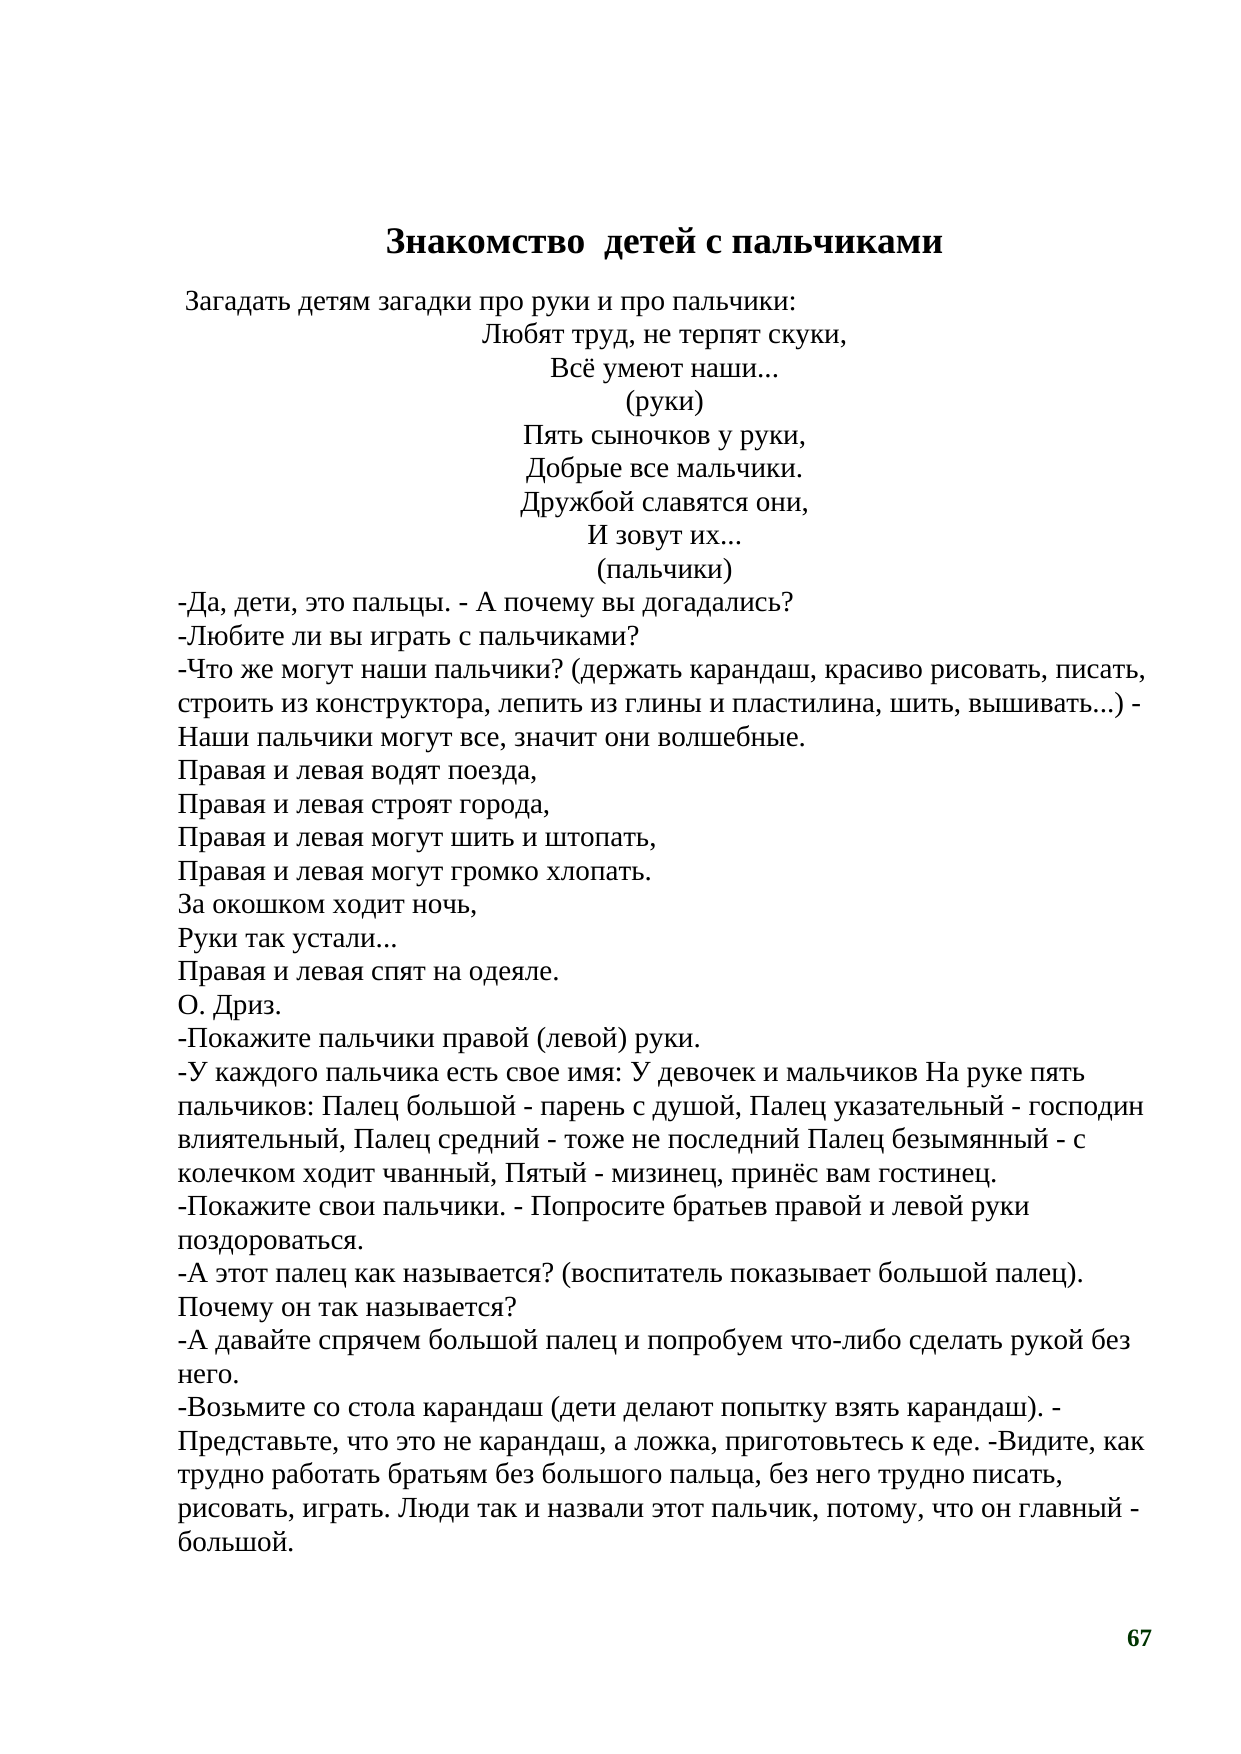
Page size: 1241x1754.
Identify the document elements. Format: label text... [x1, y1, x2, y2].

text Руки так устали... [177, 920, 1152, 953]
text О. Дриз. [177, 987, 1152, 1021]
text Правая и левая могут шить и штопать, [177, 819, 1152, 853]
text Правая и левая строят города, [177, 786, 1152, 819]
text Правая и левая могут громко хлопать. [177, 853, 1152, 886]
text (пальчики) [177, 551, 1152, 584]
text -Покажите пальчики правой (левой) руки. [177, 1021, 1152, 1054]
text Правая и левая спят на одеяле. [177, 953, 1152, 987]
text За окошком ходит ночь, [177, 886, 1152, 920]
text И зовут их... [177, 517, 1152, 551]
text (руки) [177, 383, 1152, 417]
text Правая и левая водят поезда, [177, 752, 1152, 786]
text -А давайте спрячем большой палец и попробуем что-либо сделать рукой без него. [177, 1322, 1152, 1389]
text -Покажите свои пальчики. - Попросите братьев правой и левой руки поздороваться. [177, 1188, 1152, 1255]
text Загадать детям загадки про руки и про пальчики: [177, 283, 1152, 316]
text Дружбой славятся они, [177, 484, 1152, 517]
text Любят труд, не терпят скуки, [177, 316, 1152, 350]
text -Возьмите со стола карандаш (дети делают попытку взять карандаш). - Представьте, что это не карандаш, а ложка, приготовьтесь к еде. -Видите, как трудно работать братьям без большого пальца, без него трудно писать, рисовать, играть. Люди так и назвали этот пальчик, потому, что он главный - большой. [177, 1389, 1152, 1557]
text Знакомство детей с пальчиками [177, 219, 1152, 262]
text Добрые все мальчики. [177, 450, 1152, 484]
text Всё умеют наши... [177, 350, 1152, 383]
text -А этот палец как называется? (воспитатель показывает большой палец). Почему он так называется? [177, 1255, 1152, 1322]
text -У каждого пальчика есть свое имя: У девочек и мальчиков На руке пять пальчиков: Палец большой - парень с душой, Палец указательный - господин влиятельный, Палец средний - тоже не последний Палец безымянный - с колечком ходит чванный, Пятый - мизинец, принёс вам гостинец. [177, 1054, 1152, 1188]
text -Да, дети, это пальцы. - А почему вы догадались? [177, 584, 1152, 618]
text -Что же могут наши пальчики? (держать карандаш, красиво рисовать, писать, строить из конструктора, лепить из глины и пластилина, шить, вышивать...) - Наши пальчики могут все, значит они волшебные. [177, 652, 1152, 752]
text Пять сыночков у руки, [177, 417, 1152, 450]
text -Любите ли вы играть с пальчиками? [177, 618, 1152, 652]
